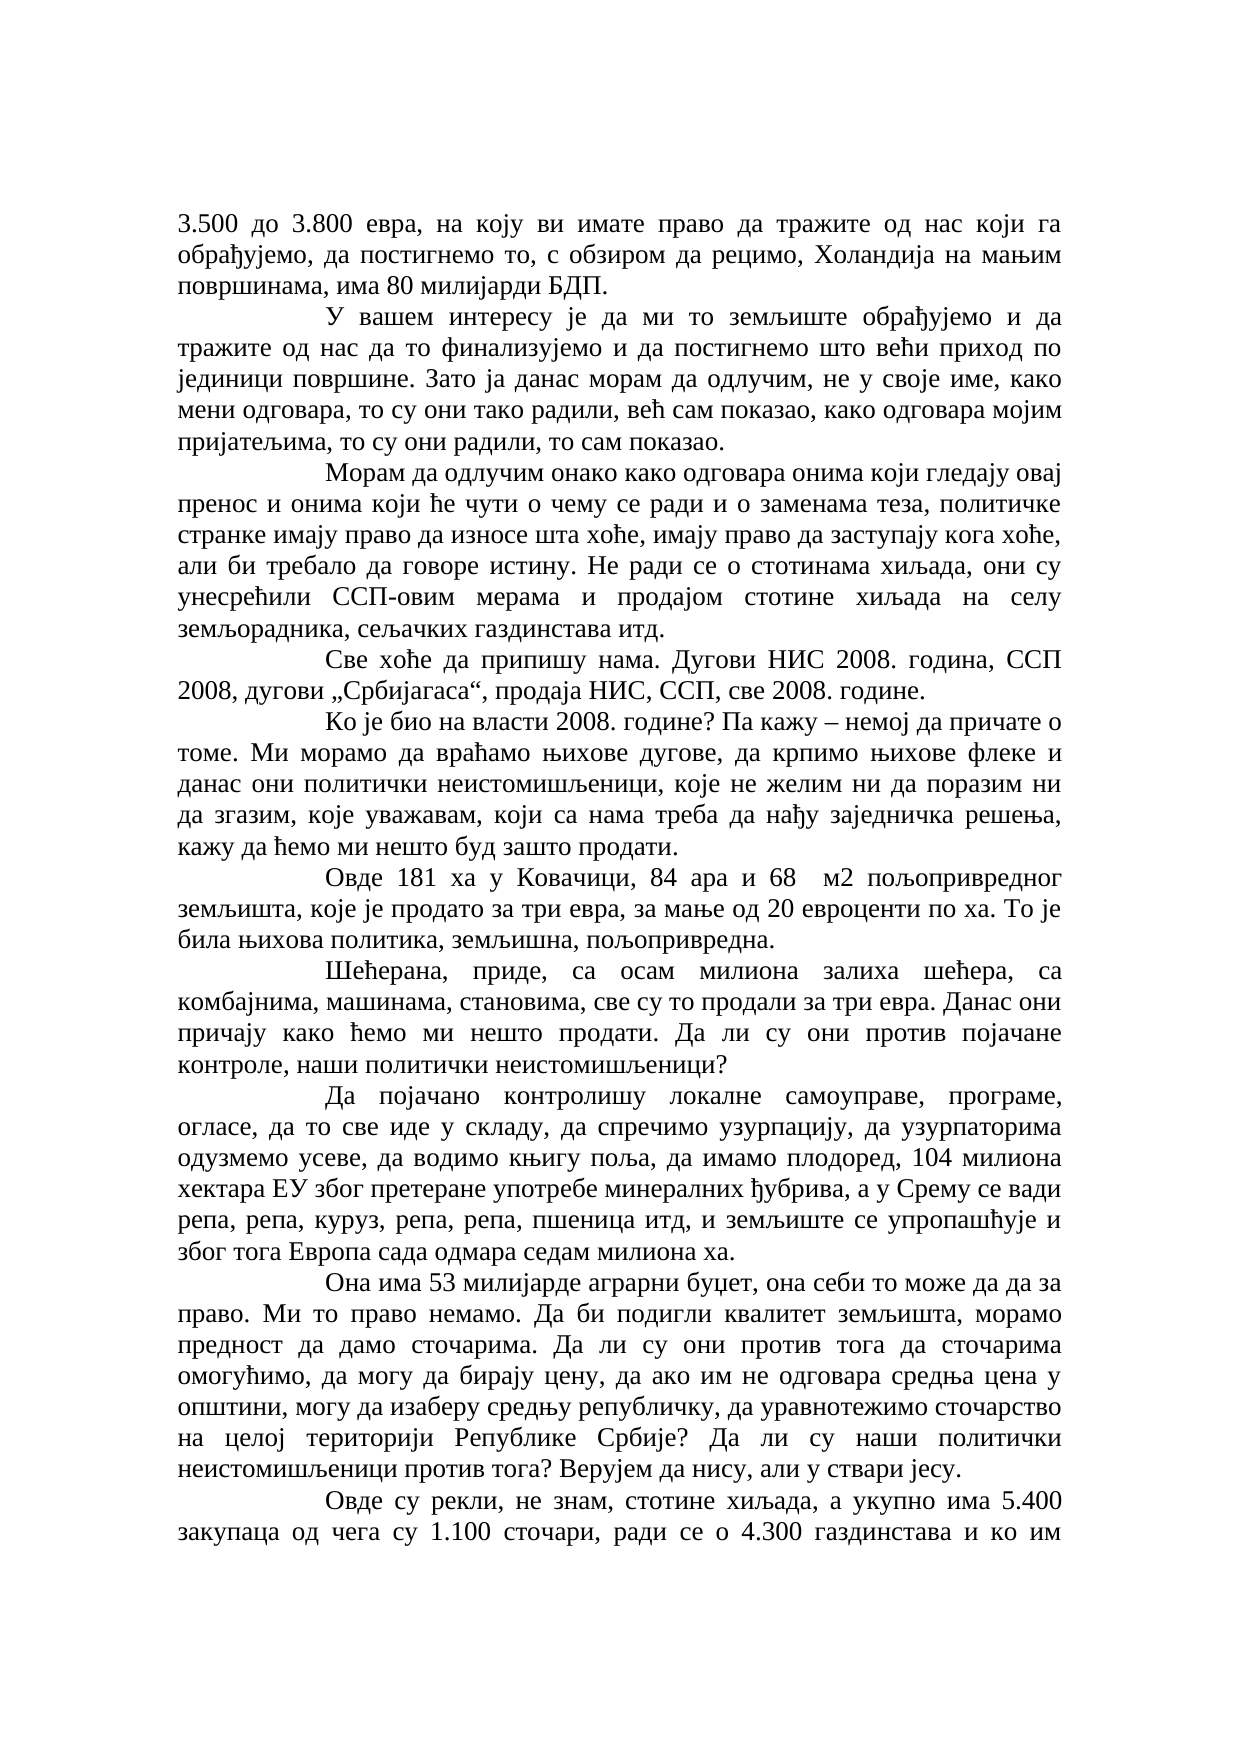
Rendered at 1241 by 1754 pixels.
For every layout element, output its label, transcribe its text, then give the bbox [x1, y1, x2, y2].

text Да појачано контролишу локалне самоуправе, програме, огласе, да то све иде у складу, да спречимо узурпацију, да узурпаторима одузмемо усеве, да водимо књигу поља, да имамо плодоред, 104 милиона хектара ЕУ због претеране употребе минералних ђубрива, а у Срему се вади репа, репа, куруз, репа, репа, пшеница итд, и земљиште се упропашћује и због тога Европа сада одмара седам милиона ха. [177, 1079, 1063, 1266]
text Овде 181 ха у Ковачици, 84 ара и 68 м2 пољопривредног земљишта, које је продато за три евра, за мање од 20 евроценти по ха. То је била њихова политика, земљишна, пољопривредна. [177, 861, 1063, 954]
text Она има 53 милијарде аграрни буџет, она себи то може да да за право. Ми то право немамо. Да би подигли квалитет земљишта, морамо предност да дамо сточарима. Да ли су они против тога да сточарима омогућимо, да могу да бирају цену, да ако им не одговара средња цена у општини, могу да изаберу средњу републичку, да уравнотежимо сточарство на целој територији Републике Србије? Да ли су наши политички неистомишљеници против тога? Верујем да нису, али у ствари јесу. [177, 1266, 1063, 1484]
text Морам да одлучим онако како одговара онима који гледају овај пренос и онима који ће чути о чему се ради и о заменама теза, политичке странке имају право да износе шта хоће, имају право да заступају кога хоће, али би требало да говоре истину. Не ради се о стотинама хиљада, они су унесрећили ССП-овим мерама и продајом стотине хиљада на селу земљорадника, сељачких газдинстава итд. [177, 456, 1063, 643]
text Ко је био на власти 2008. године? Па кажу – немој да причате о томе. Ми морамо да враћамо њихове дугове, да крпимо њихове флеке и данас они политички неистомишљеници, које не желим ни да поразим ни да згазим, које уважавам, који са нама треба да нађу заједничка решења, кажу да ћемо ми нешто буд зашто продати. [177, 705, 1063, 861]
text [177, 1484, 1063, 1546]
text У вашем интересу је да ми то земљиште обрађујемо и да тражите од нас да то финализујемо и да постигнемо што већи приход по јединици површине. Зато ја данас морам да одлучим, не у своје име, како мени одговара, то су они тако радили, већ сам показао, како одговара мојим пријатељима, то су они радили, то сам показао. [177, 300, 1063, 456]
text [177, 207, 1063, 300]
text Све хоће да припишу нама. Дугови НИС 2008. година, ССП 2008, дугови „Србијагаса“, продаја НИС, ССП, све 2008. године. [177, 643, 1063, 705]
text Шећерана, приде, са осам милиона залиха шећера, са комбајнима, машинама, становима, све су то продали за три евра. Данас они причају како ћемо ми нешто продати. Да ли су они против појачане контроле, наши политички неистомишљеници? [177, 954, 1063, 1079]
